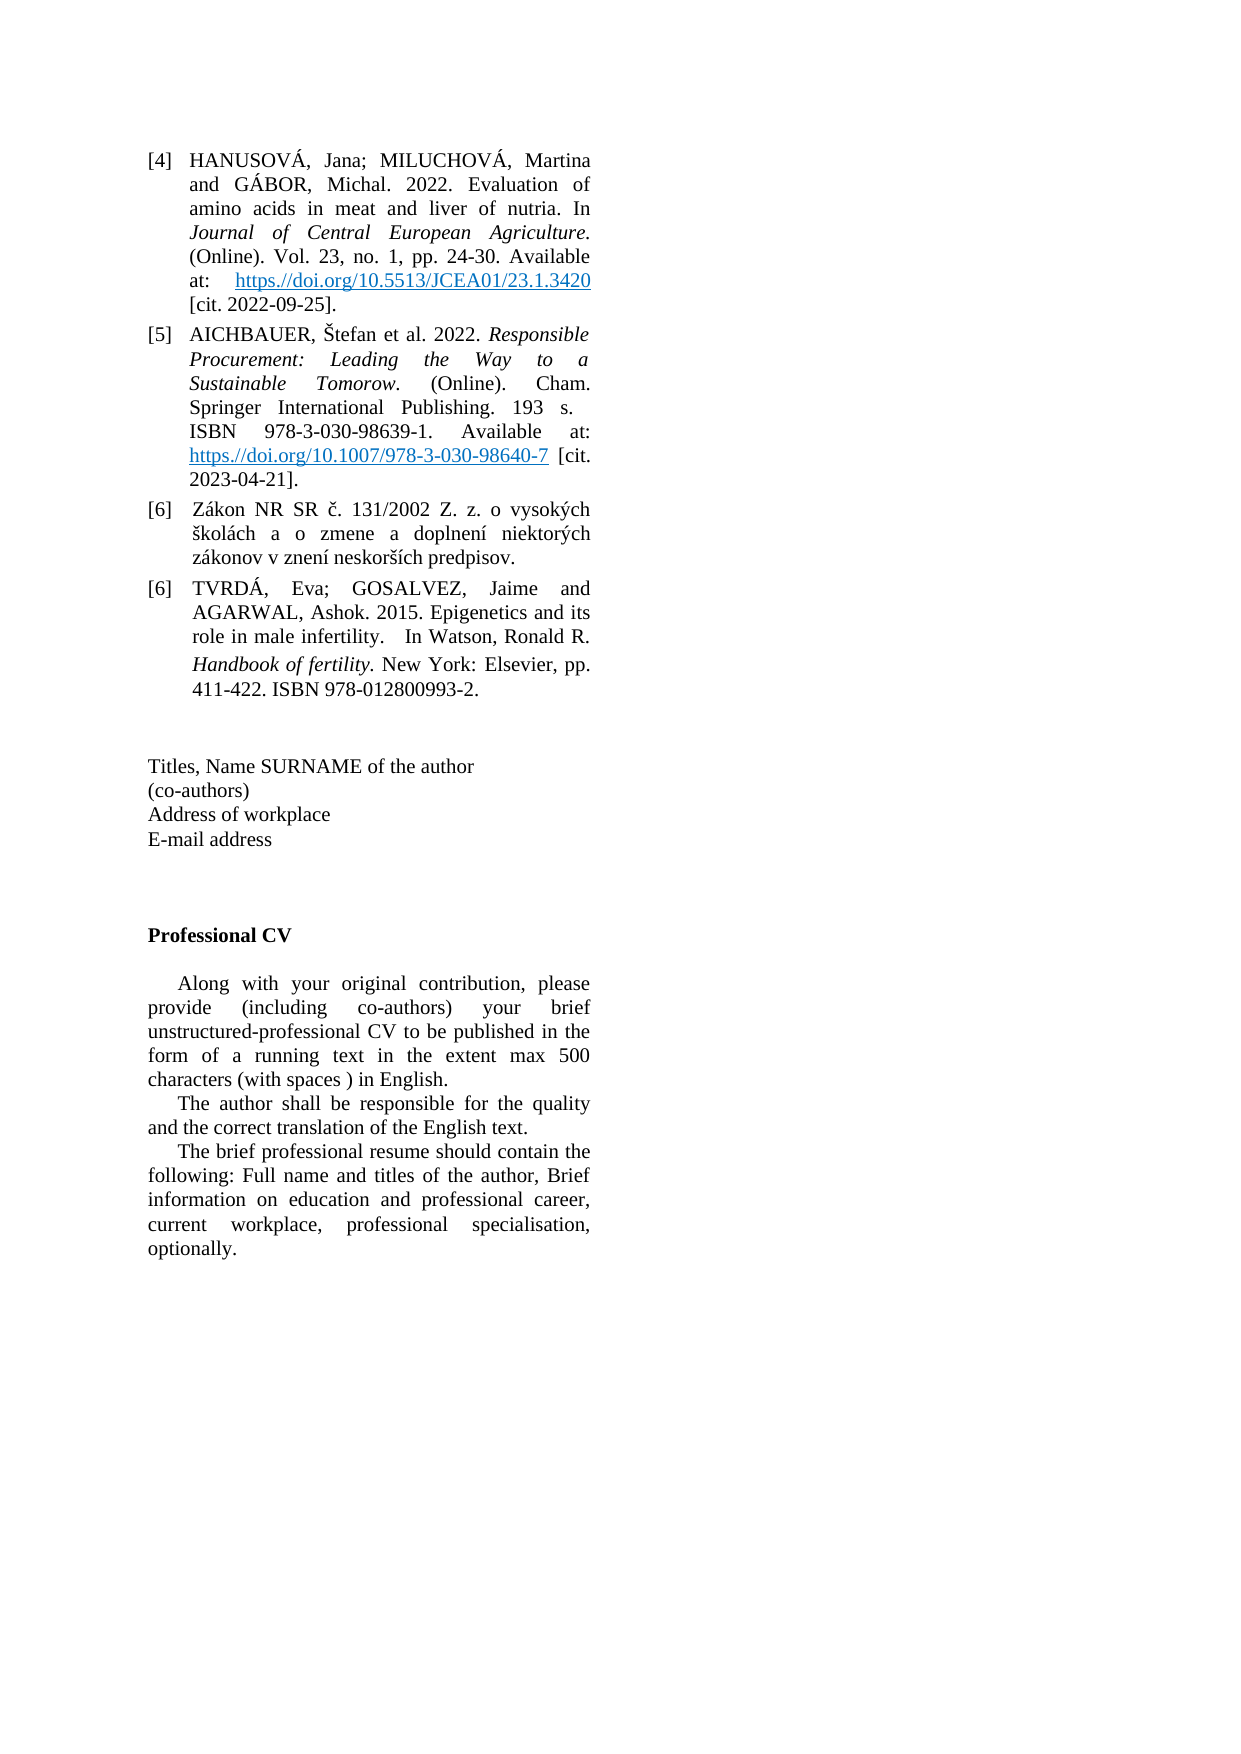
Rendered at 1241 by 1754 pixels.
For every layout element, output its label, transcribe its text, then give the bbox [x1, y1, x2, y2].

text Titles, Name SURNAME of the author (co-authors) [148, 754, 591, 802]
text [5] AICHBAUER, Štefan et al. 2022. Responsible Procurement: Leading the Way to a Sustainable Tomorow. (Online). Cham. Springer International Publishing. 193 s. ISBN 978-3-030-98639-1. Available at: https.//doi.org/10.1007/978-3-030-98640-7 [cit. 2023-04-21]. [148, 322, 591, 491]
text Professional CV [148, 923, 591, 947]
text Address of workplace [148, 802, 591, 826]
text [4] HANUSOVÁ, Jana; MILUCHOVÁ, Martina and GÁBOR, Michal. 2022. Evaluation of amino acids in meat and liver of nutria. In Journal of Central European Agriculture. (Online). Vol. 23, no. 1, pp. 24-30. Available at: https.//doi.org/10.5513/JCEA01/23.1.3420 [cit. 2022-09-25]. [148, 148, 591, 316]
text [6] TVRDÁ, Eva; GOSALVEZ, Jaime and AGARWAL, Ashok. 2015. Epigenetics and its role in male infertility. In Watson, Ronald R. Handbook of fertility. New York: Elsevier, pp. 411-422. ISBN 978-012800993-2. [148, 576, 591, 701]
text [6] Zákon NR SR č. 131/2002 Z. z. o vysokých školách a o zmene a doplnení niektorých zákonov v znení neskorších predpisov. [148, 497, 591, 569]
text Along with your original contribution, please provide (including co-authors) your brief unstructured-professional CV to be published in the form of a running text in the extent max 500 characters (with spaces ) in English. [148, 971, 591, 1091]
text The author shall be responsible for the quality and the correct translation of the English text. [148, 1091, 591, 1139]
text The brief professional resume should contain the following: Full name and titles of the author, Brief information on education and professional career, current workplace, professional specialisation, optionally. [148, 1139, 591, 1259]
text E-mail address [148, 826, 591, 851]
